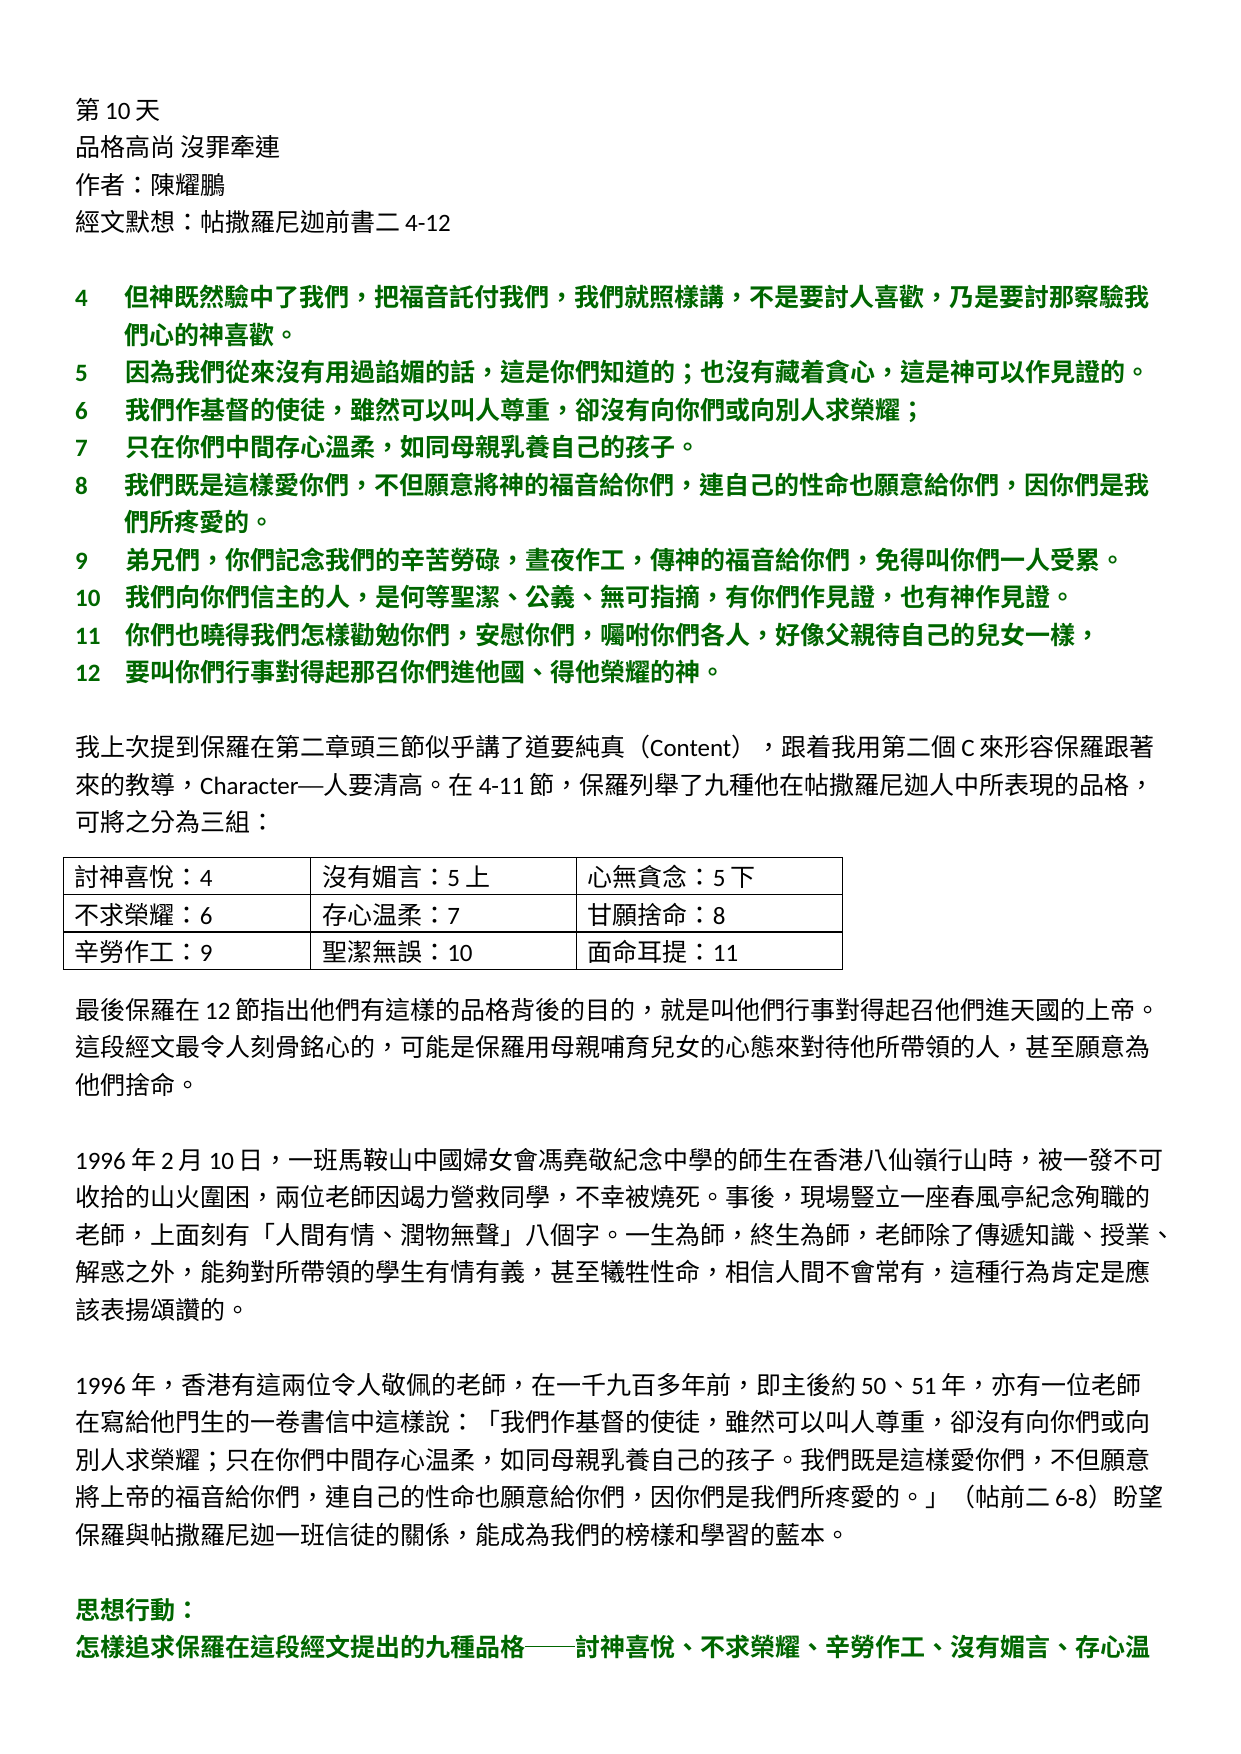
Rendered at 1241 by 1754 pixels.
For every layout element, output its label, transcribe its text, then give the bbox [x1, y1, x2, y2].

table_cell 聖潔無誤：10 [311, 933, 576, 969]
text 我上次提到保羅在第二章頭三節似乎講了道要純真（Content），跟着我用第二個C來形容保羅跟著來的教導，Character──人要清高。在4-11節，保羅列舉了九種他在帖撒羅尼迦人中所表現的品格，可將之分為三組： [75, 727, 1165, 839]
text 5 因為我們從來沒有用過諂媚的話，這是你們知道的；也沒有藏着貪心，這是神可以作見證的。 [75, 352, 1165, 389]
text 1996年，香港有這兩位令人敬佩的老師，在一千九百多年前，即主後約50、51年，亦有一位老師在寫給他門生的一卷書信中這樣說：「我們作基督的使徒，雖然可以叫人尊重，卻沒有向你們或向別人求榮耀；只在你們中間存心温柔，如同母親乳養自己的孩子。我們既是這樣愛你們，不但願意將上帝的福音給你們，連自己的性命也願意給你們，因你們是我們所疼愛的。」（帖前二6-8）盼望保羅與帖撒羅尼迦一班信徒的關係，能成為我們的榜樣和學習的藍本。 [75, 1364, 1165, 1552]
text 1996年2月10日，一班馬鞍山中國婦女會馮堯敬紀念中學的師生在香港八仙嶺行山時，被一發不可收拾的山火圍困，兩位老師因竭力營救同學，不幸被燒死。事後，現場豎立一座春風亭紀念殉職的老師，上面刻有「人間有情、潤物無聲」八個字。一生為師，終生為師，老師除了傳遞知識、授業、解惑之外，能夠對所帶領的學生有情有義，甚至犧牲性命，相信人間不會常有，這種行為肯定是應該表揚頌讚的。 [75, 1139, 1165, 1327]
text 6 我們作基督的使徒，雖然可以叫人尊重，卻沒有向你們或向別人求榮耀； [75, 389, 1165, 427]
table_cell 辛勞作工：9 [64, 933, 310, 969]
table_cell 面命耳提：11 [577, 933, 842, 969]
text 經文默想：帖撒羅尼迦前書二4-12 [75, 202, 1165, 239]
text 9 弟兄們，你們記念我們的辛苦勞碌，晝夜作工，傳神的福音給你們，免得叫你們一人受累。 [75, 539, 1165, 577]
text 12 要叫你們行事對得起那召你們進他國、得他榮耀的神。 [75, 652, 1165, 689]
text 4 但神既然驗中了我們，把福音託付我們，我們就照樣講，不是要討人喜歡，乃是要討那察驗我們心的神喜歡。 [75, 277, 1165, 352]
text 第10天 [75, 89, 1165, 127]
text 8 我們既是這樣愛你們，不但願意將神的福音給你們，連自己的性命也願意給你們，因你們是我們所疼愛的。 [75, 464, 1165, 539]
table_cell 存心温柔：7 [311, 895, 576, 931]
text 品格高尚 沒罪牽連 [75, 127, 1165, 164]
table_header 沒有媚言：5上 [311, 858, 576, 894]
table_header 討神喜悅：4 [64, 858, 310, 894]
table_header 心無貪念：5下 [577, 858, 842, 894]
text 思想行動： [75, 1589, 1165, 1627]
table_cell 甘願捨命：8 [577, 895, 842, 931]
table_cell 不求榮耀：6 [64, 895, 310, 931]
text 11 你們也曉得我們怎樣勸勉你們，安慰你們，囑咐你們各人，好像父親待自己的兒女一樣， [75, 614, 1165, 652]
text 10 我們向你們信主的人，是何等聖潔、公義、無可指摘，有你們作見證，也有神作見證。 [75, 577, 1165, 614]
text 作者：陳耀鵬 [75, 164, 1165, 202]
text 7 只在你們中間存心溫柔，如同母親乳養自己的孩子。 [75, 427, 1165, 464]
text 最後保羅在12節指出他們有這樣的品格背後的目的，就是叫他們行事對得起召他們進天國的上帝。這段經文最令人刻骨銘心的，可能是保羅用母親哺育兒女的心態來對待他所帶領的人，甚至願意為他們捨命。 [75, 989, 1165, 1102]
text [75, 1627, 1165, 1664]
